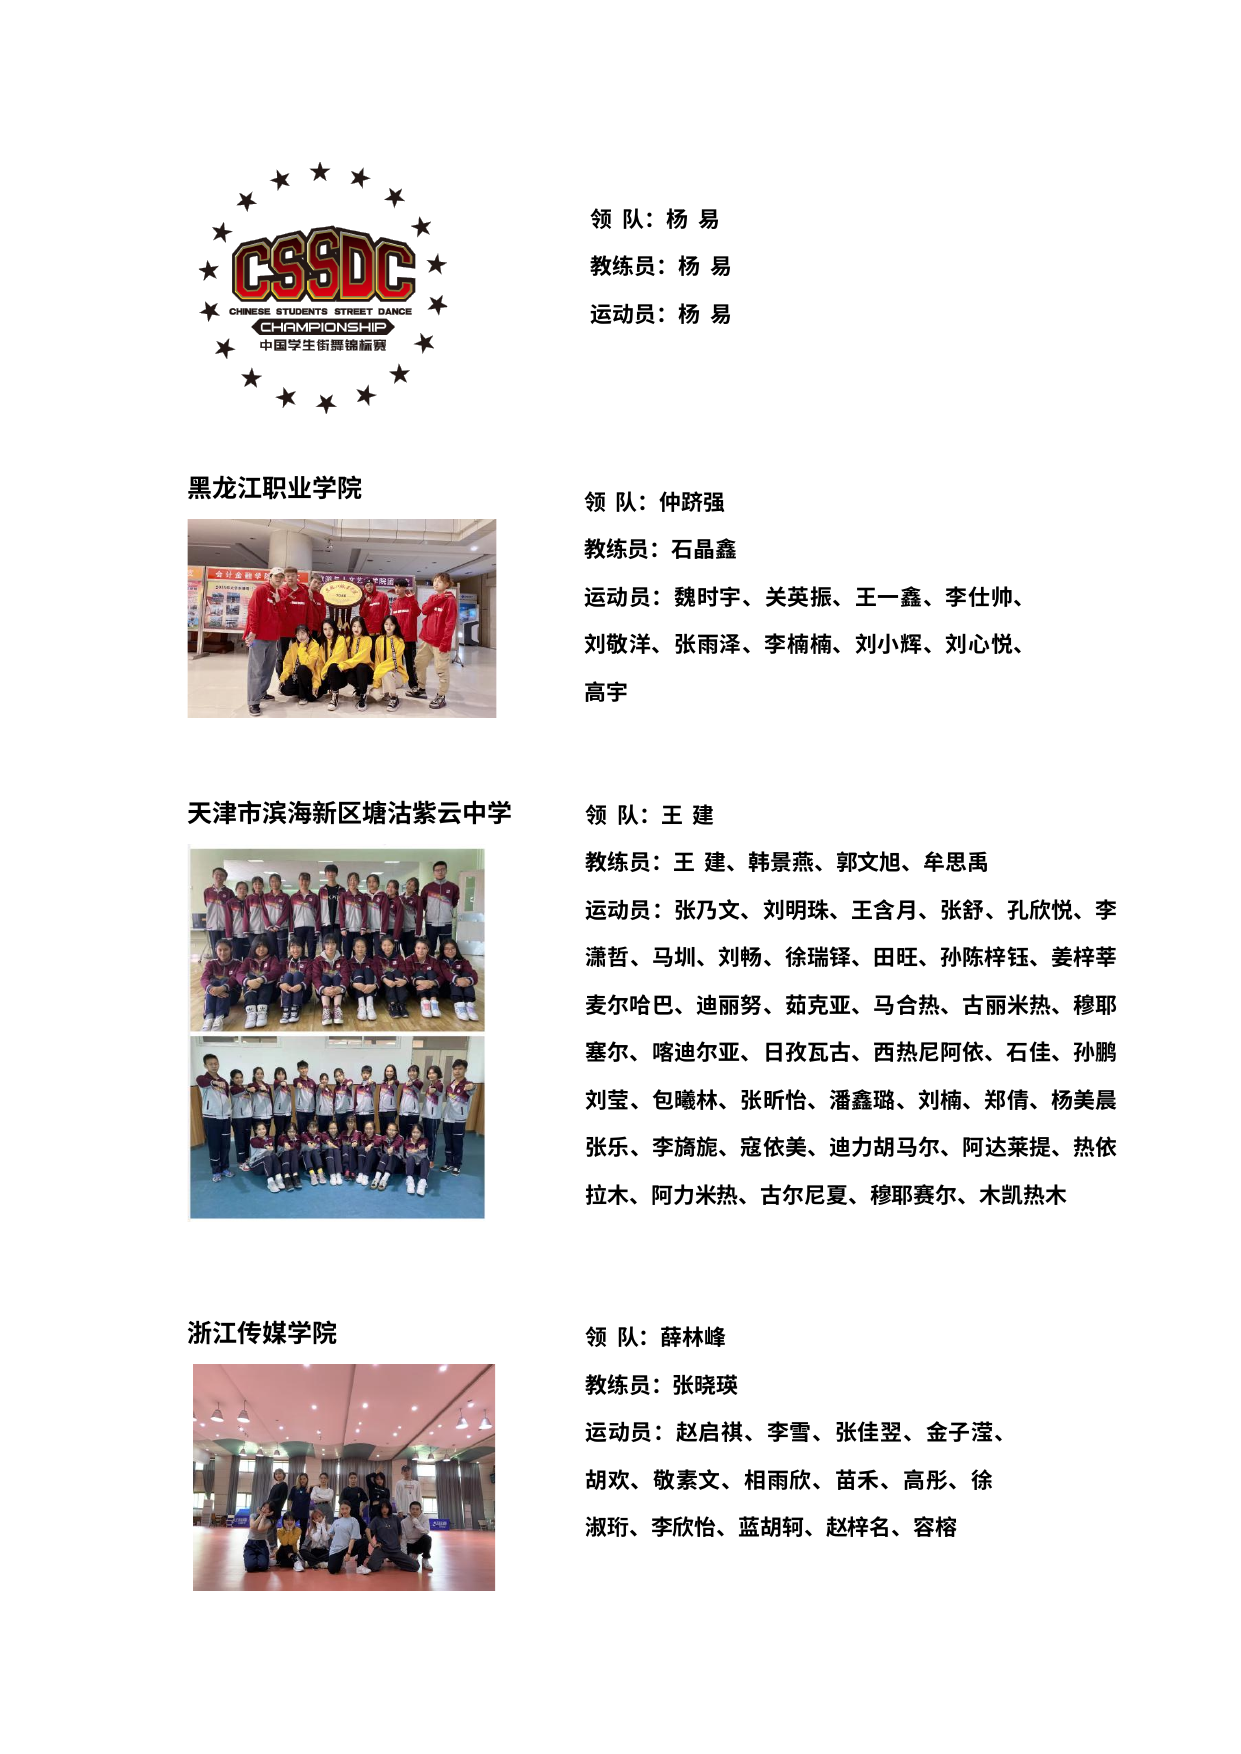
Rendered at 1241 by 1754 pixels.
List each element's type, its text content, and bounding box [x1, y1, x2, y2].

text 浙江传媒学院 [187, 1299, 1053, 1364]
picture [193, 1364, 496, 1591]
text 黑龙江职业学院 [187, 454, 1053, 519]
text 天津市滨海新区塘沽紫云中学 [187, 779, 1053, 844]
picture [187, 844, 486, 1222]
picture [198, 162, 448, 414]
picture [187, 519, 497, 718]
